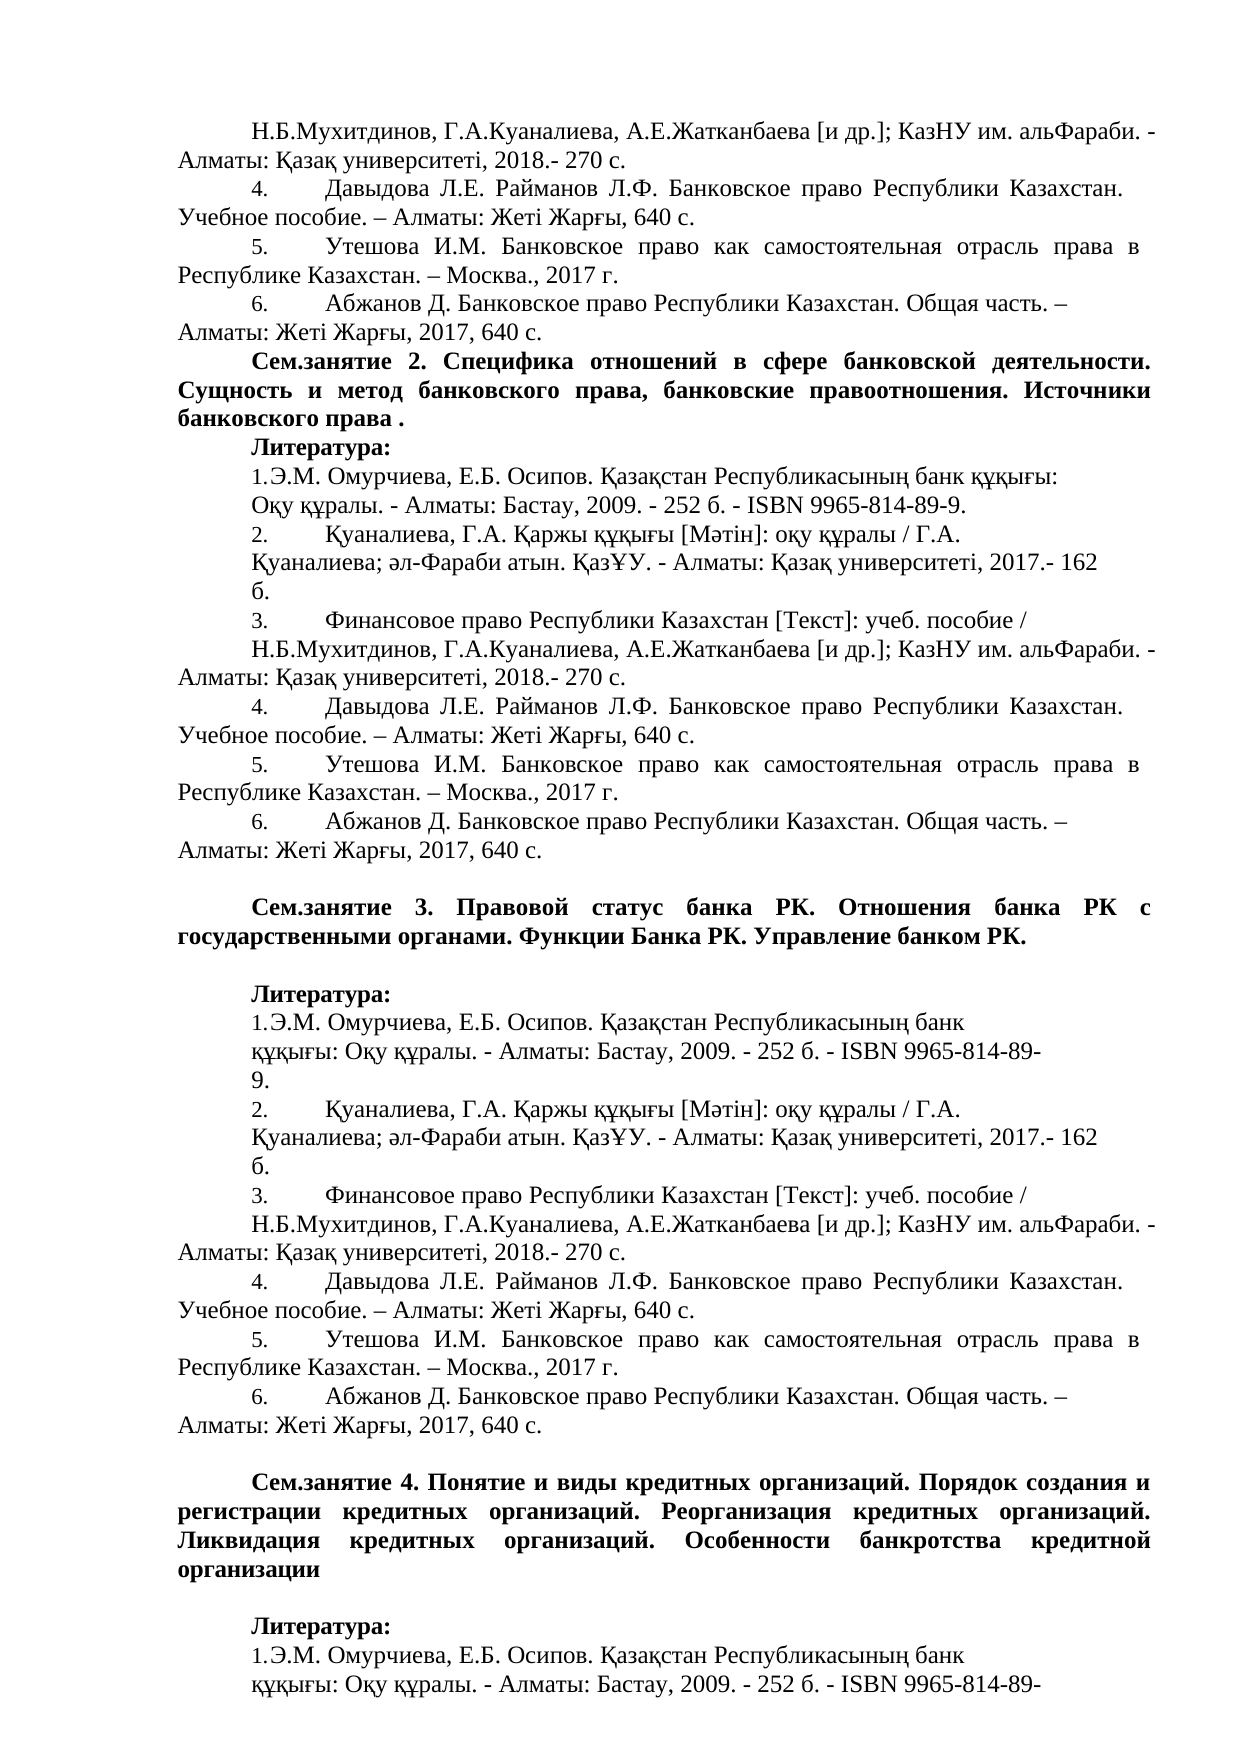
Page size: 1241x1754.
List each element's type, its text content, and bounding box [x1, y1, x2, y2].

list Абжанов Д. Банковское право Республики Казахстан. Общая часть. – Алматы: Жеті Жарғы, 2017, 640 с. [177, 1381, 1152, 1439]
text Н.Б.Мухитдинов, Г.А.Куаналиева, А.Е.Жатканбаева [и др.]; КазНУ им. альФараби. - Алматы: Қазақ университеті, 2018.- 270 с. [177, 1209, 1163, 1266]
list Давыдова Л.Е. Райманов Л.Ф. Банковское право Республики Казахстан. Учебное пособие. – Алматы: Жеті Жарғы, 640 с. [177, 173, 1151, 231]
text Сем.занятие 3. Правовой статус банка РК. Отношения банка РК с государственными органами. Функции Банка РК. Управление банком РК. [177, 892, 1152, 950]
list Финансовое право Республики Казахстан [Текст]: учеб. пособие / [251, 1180, 1163, 1209]
list Давыдова Л.Е. Райманов Л.Ф. Банковское право Республики Казахстан. Учебное пособие. – Алматы: Жеті Жарғы, 640 с. [177, 1266, 1151, 1324]
text Литература: [251, 1611, 1163, 1640]
text Н.Б.Мухитдинов, Г.А.Куаналиева, А.Е.Жатканбаева [и др.]; КазНУ им. альФараби. - Алматы: Қазақ университеті, 2018.- 270 с. [177, 116, 1163, 173]
list Абжанов Д. Банковское право Республики Казахстан. Общая часть. – Алматы: Жеті Жарғы, 2017, 640 с. [177, 288, 1152, 346]
list Э.М. Омурчиева, Е.Б. Осипов. Қазақстан Республикасының банк құқығы: Оқу құралы. - Алматы: Бастау, 2009. - 252 б. - ISBN 9965-814-89-9. [251, 461, 1058, 518]
text Литература: [251, 979, 1163, 1007]
text Сем.занятие 4. Понятие и виды кредитных организаций. Порядок создания и регистрации кредитных организаций. Реорганизация кредитных организаций. Ликвидация кредитных организаций. Особенности банкротства кредитной организации [177, 1467, 1151, 1582]
list Финансовое право Республики Казахстан [Текст]: учеб. пособие / [251, 605, 1163, 634]
text Н.Б.Мухитдинов, Г.А.Куаналиева, А.Е.Жатканбаева [и др.]; КазНУ им. альФараби. - Алматы: Қазақ университеті, 2018.- 270 с. [177, 634, 1163, 691]
list Қуаналиева, Г.А. Қаржы құқығы [Мәтін]: оқу құралы / Г.А. Қуаналиева; әл-Фараби атын. ҚазҰУ. - Алматы: Қазақ университеті, 2017.- 162 б. [251, 1094, 1098, 1180]
list Утешова И.М. Банковское право как самостоятельная отрасль права в Республике Казахстан. – Москва., 2017 г. [177, 749, 1152, 806]
text Сем.занятие 2. Специфика отношений в сфере банковской деятельности. Сущность и метод банковского права, банковские правоотношения. Источники банковского права . [177, 346, 1151, 432]
list Қуаналиева, Г.А. Қаржы құқығы [Мәтін]: оқу құралы / Г.А. Қуаналиева; әл-Фараби атын. ҚазҰУ. - Алматы: Қазақ университеті, 2017.- 162 б. [251, 519, 1098, 605]
list Э.М. Омурчиева, Е.Б. Осипов. Қазақстан Республикасының банк құқығы: Оқу құралы. - Алматы: Бастау, 2009. - 252 б. - ISBN 9965-814-89-9. [251, 1007, 1058, 1094]
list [251, 1640, 1058, 1698]
text Литература: [251, 432, 1163, 461]
list Утешова И.М. Банковское право как самостоятельная отрасль права в Республике Казахстан. – Москва., 2017 г. [177, 1324, 1152, 1381]
list Утешова И.М. Банковское право как самостоятельная отрасль права в Республике Казахстан. – Москва., 2017 г. [177, 231, 1152, 288]
list Абжанов Д. Банковское право Республики Казахстан. Общая часть. – Алматы: Жеті Жарғы, 2017, 640 с. [177, 806, 1152, 864]
list Давыдова Л.Е. Райманов Л.Ф. Банковское право Республики Казахстан. Учебное пособие. – Алматы: Жеті Жарғы, 640 с. [177, 691, 1151, 749]
